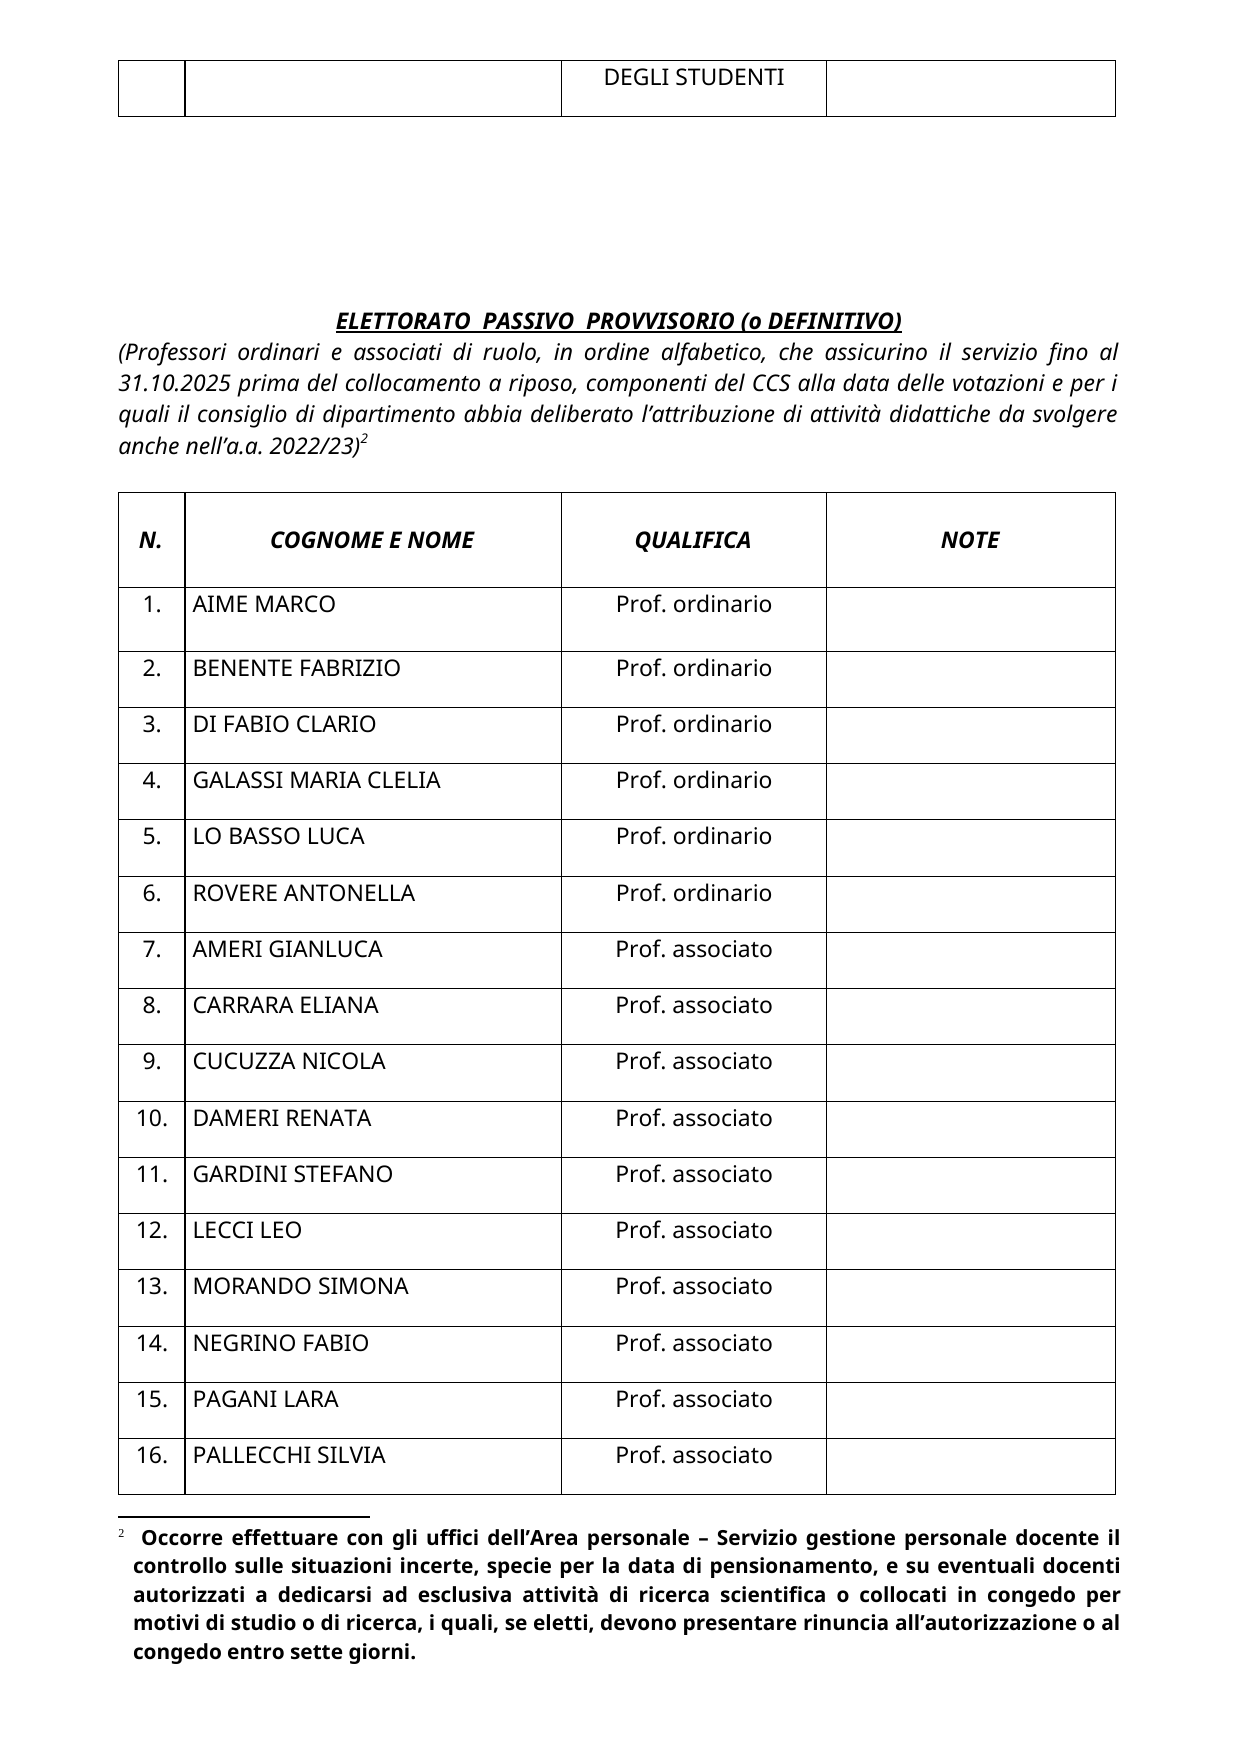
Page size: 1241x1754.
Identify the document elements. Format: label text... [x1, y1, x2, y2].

table_cell 10. [119, 1102, 184, 1157]
table_cell 13. [119, 1270, 184, 1326]
table_cell NEGRINO FABIO [186, 1327, 561, 1382]
subtitle (Professori ordinari e associati di ruolo, in ordine alfabetico, che assicurino il servizio fino al 31.10.2025 prima del collocamento a riposo, componenti del CCS alla data delle votazioni e per i quali il consiglio di dipartimento abbia deliberato l’attribuzione di attività didattiche da svolgere anche nell’a.a. 2022/23) [118, 336, 1122, 461]
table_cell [186, 61, 561, 116]
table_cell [562, 61, 826, 116]
table_cell 15. [119, 1383, 184, 1438]
table_cell 1. [119, 588, 184, 651]
table_cell PAGANI LARA [186, 1383, 561, 1438]
table_cell [827, 764, 1115, 819]
table_cell LO BASSO LUCA [186, 820, 561, 876]
table_cell Prof. associato [562, 1214, 826, 1269]
table_cell 8. [119, 989, 184, 1044]
table_cell [827, 820, 1115, 876]
table_cell AMERI GIANLUCA [186, 933, 561, 988]
table_cell 14. [119, 1327, 184, 1382]
table_cell [119, 61, 184, 116]
table_cell Prof. associato [562, 1327, 826, 1382]
table_cell AIME MARCO [186, 588, 561, 651]
table_cell DI FABIO CLARIO [186, 708, 561, 763]
table_header COGNOME E NOME [186, 493, 561, 587]
table_cell 9. [119, 1045, 184, 1101]
table_cell Prof. ordinario [562, 652, 826, 707]
table_cell [827, 933, 1115, 988]
table_cell GALASSI MARIA CLELIA [186, 764, 561, 819]
table_cell [827, 1439, 1115, 1494]
table_cell PALLECCHI SILVIA [186, 1439, 561, 1494]
table_cell 4. [119, 764, 184, 819]
table_cell 6. [119, 877, 184, 932]
table_cell DAMERI RENATA [186, 1102, 561, 1157]
table_cell 11. [119, 1158, 184, 1213]
table_cell [827, 1158, 1115, 1213]
table_cell Prof. associato [562, 1439, 826, 1494]
table_cell ROVERE ANTONELLA [186, 877, 561, 932]
table_cell CARRARA ELIANA [186, 989, 561, 1044]
table_header N. [119, 493, 184, 587]
table_cell Prof. ordinario [562, 820, 826, 876]
table_cell Prof. associato [562, 1045, 826, 1101]
table_cell [827, 1270, 1115, 1326]
table_header QUALIFICA [562, 493, 826, 587]
table_cell GARDINI STEFANO [186, 1158, 561, 1213]
table_cell [827, 1045, 1115, 1101]
table_cell [827, 588, 1115, 651]
table_cell 2. [119, 652, 184, 707]
table_cell Prof. ordinario [562, 588, 826, 651]
table_cell Prof. associato [562, 1102, 826, 1157]
table_cell [827, 708, 1115, 763]
table_cell 16. [119, 1439, 184, 1494]
table_cell Prof. ordinario [562, 877, 826, 932]
table_cell [827, 989, 1115, 1044]
table_cell 12. [119, 1214, 184, 1269]
table_cell Prof. ordinario [562, 708, 826, 763]
table_cell [827, 1327, 1115, 1382]
table_cell BENENTE FABRIZIO [186, 652, 561, 707]
table_cell [827, 1102, 1115, 1157]
table_cell MORANDO SIMONA [186, 1270, 561, 1326]
table_cell Prof. associato [562, 1270, 826, 1326]
table_cell [827, 61, 1115, 116]
table_cell Prof. associato [562, 989, 826, 1044]
table_cell [827, 1214, 1115, 1269]
table_cell 5. [119, 820, 184, 876]
table_cell Prof. associato [562, 1383, 826, 1438]
table_cell LECCI LEO [186, 1214, 561, 1269]
table_cell [827, 1383, 1115, 1438]
table_cell Prof. associato [562, 1158, 826, 1213]
table_header NOTE [827, 493, 1115, 587]
table_cell [827, 652, 1115, 707]
table_cell Prof. ordinario [562, 764, 826, 819]
subtitle ELETTORATO PASSIVO PROVVISORIO (o DEFINITIVO) [118, 305, 1122, 336]
table_cell 7. [119, 933, 184, 988]
table_cell [827, 877, 1115, 932]
table_cell 3. [119, 708, 184, 763]
table_cell Prof. associato [562, 933, 826, 988]
table_cell CUCUZZA NICOLA [186, 1045, 561, 1101]
